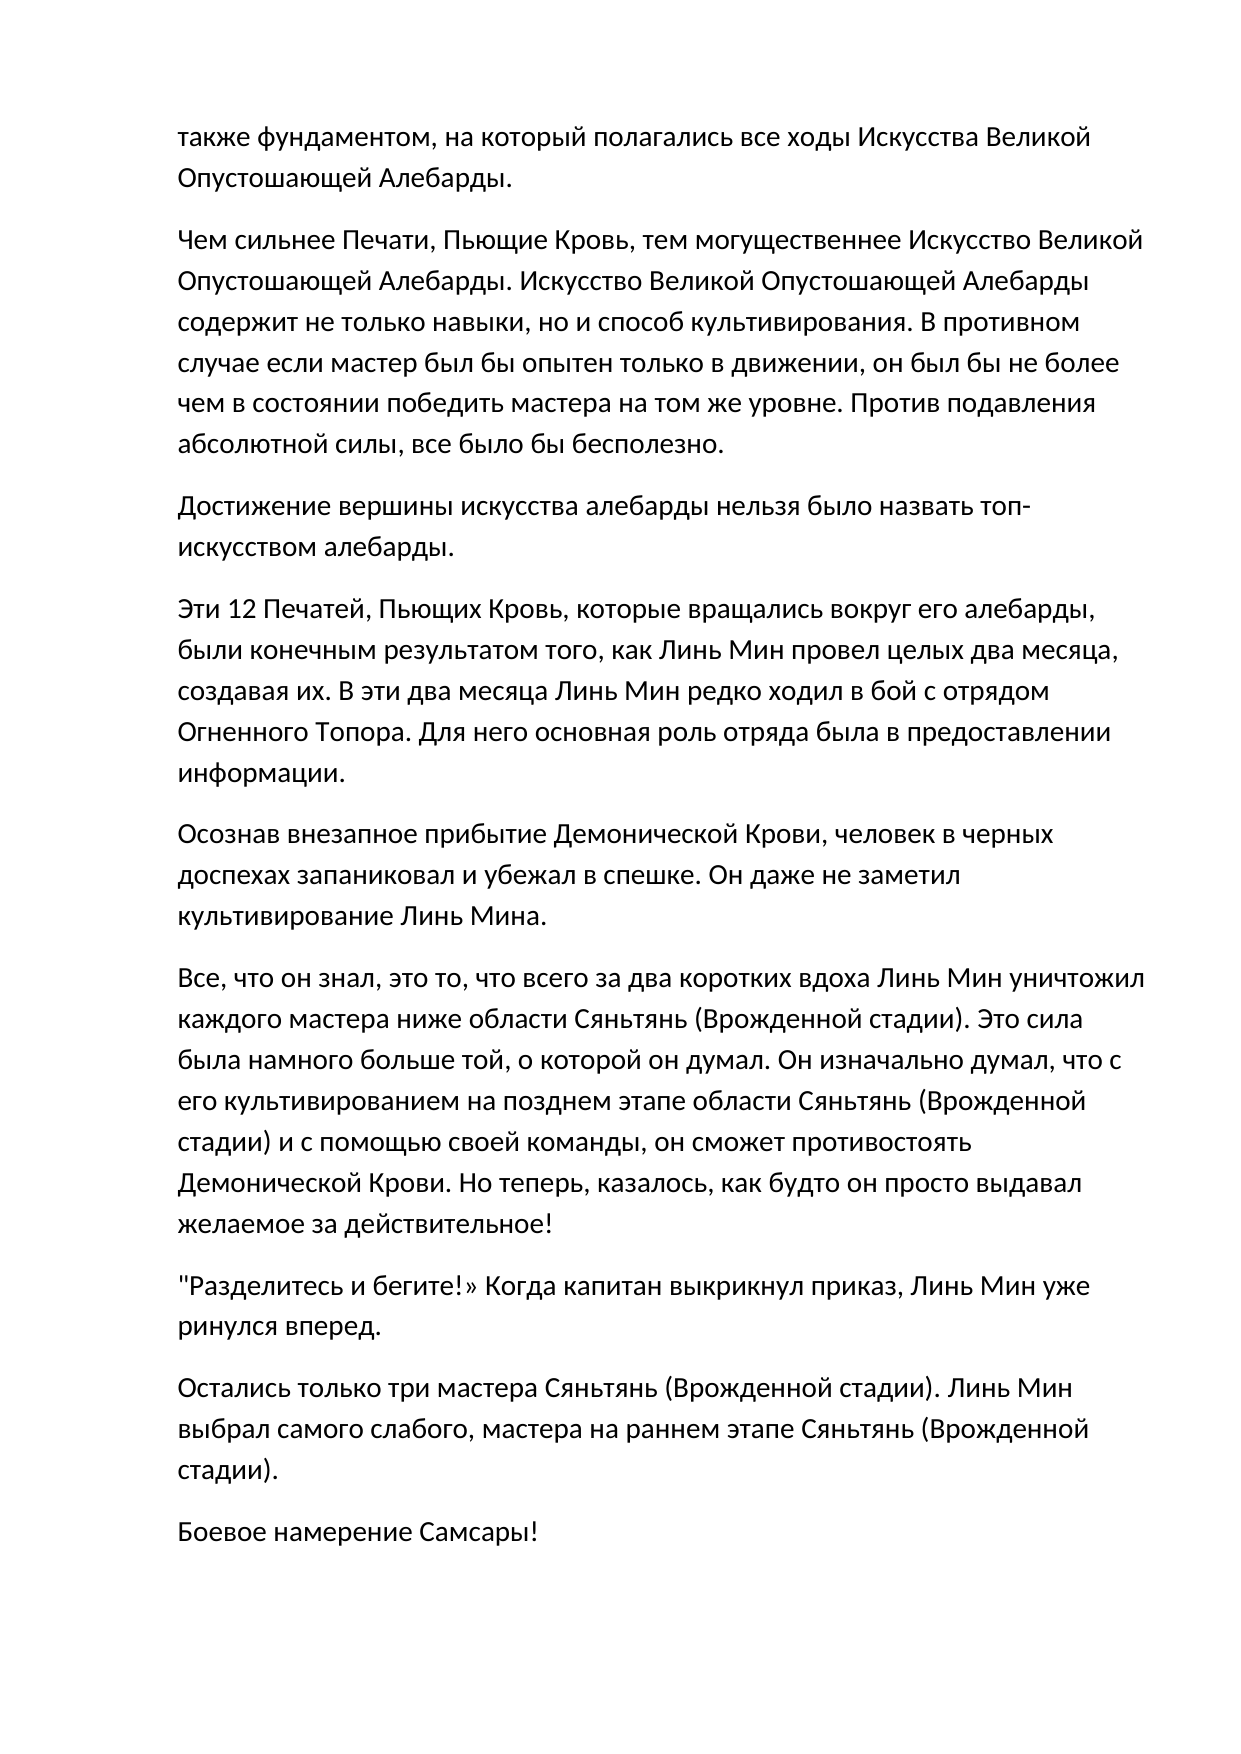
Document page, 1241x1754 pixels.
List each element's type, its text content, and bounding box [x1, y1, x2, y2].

text Чем сильнее Печати, Пьющие Кровь, тем могущественнее Искусство Великой Опустошающей Алебарды. Искусство Великой Опустошающей Алебарды содержит не только навыки, но и способ культивирования. В противном случае если мастер был бы опытен только в движении, он был бы не более чем в состоянии победить мастера на том же уровне. Против подавления абсолютной силы, все было бы бесполезно. [177, 221, 1152, 461]
text "Разделитесь и бегите!» Когда капитан выкрикнул приказ, Линь Мин уже ринулся вперед. [177, 1267, 1152, 1343]
text Остались только три мастера Сяньтянь (Врожденной стадии). Линь Мин выбрал самого слабого, мастера на раннем этапе Сяньтянь (Врожденной стадии). [177, 1369, 1152, 1487]
text Боевое намерение Самсары! [177, 1513, 1152, 1548]
text Достижение вершины искусства алебарды нельзя было назвать топ-искусством алебарды. [177, 487, 1152, 564]
text Все, что он знал, это то, что всего за два коротких вдоха Линь Мин уничтожил каждого мастера ниже области Сяньтянь (Врожденной стадии). Это сила была намного больше той, о которой он думал. Он изначально думал, что с его культивированием на позднем этапе области Сяньтянь (Врожденной стадии) и с помощью своей команды, он сможет противостоять Демонической Крови. Но теперь, казалось, как будто он просто выдавал желаемое за действительное! [177, 959, 1152, 1240]
text Эти 12 Печатей, Пьющих Кровь, которые вращались вокруг его алебарды, были конечным результатом того, как Линь Мин провел целых два месяца, создавая их. В эти два месяца Линь Мин редко ходил в бой с отрядом Огненного Топора. Для него основная роль отряда была в предоставлении информации. [177, 590, 1152, 789]
text Осознав внезапное прибытие Демонической Крови, человек в черных доспехах запаниковал и убежал в спешке. Он даже не заметил культивирование Линь Мина. [177, 816, 1152, 933]
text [177, 118, 1152, 195]
